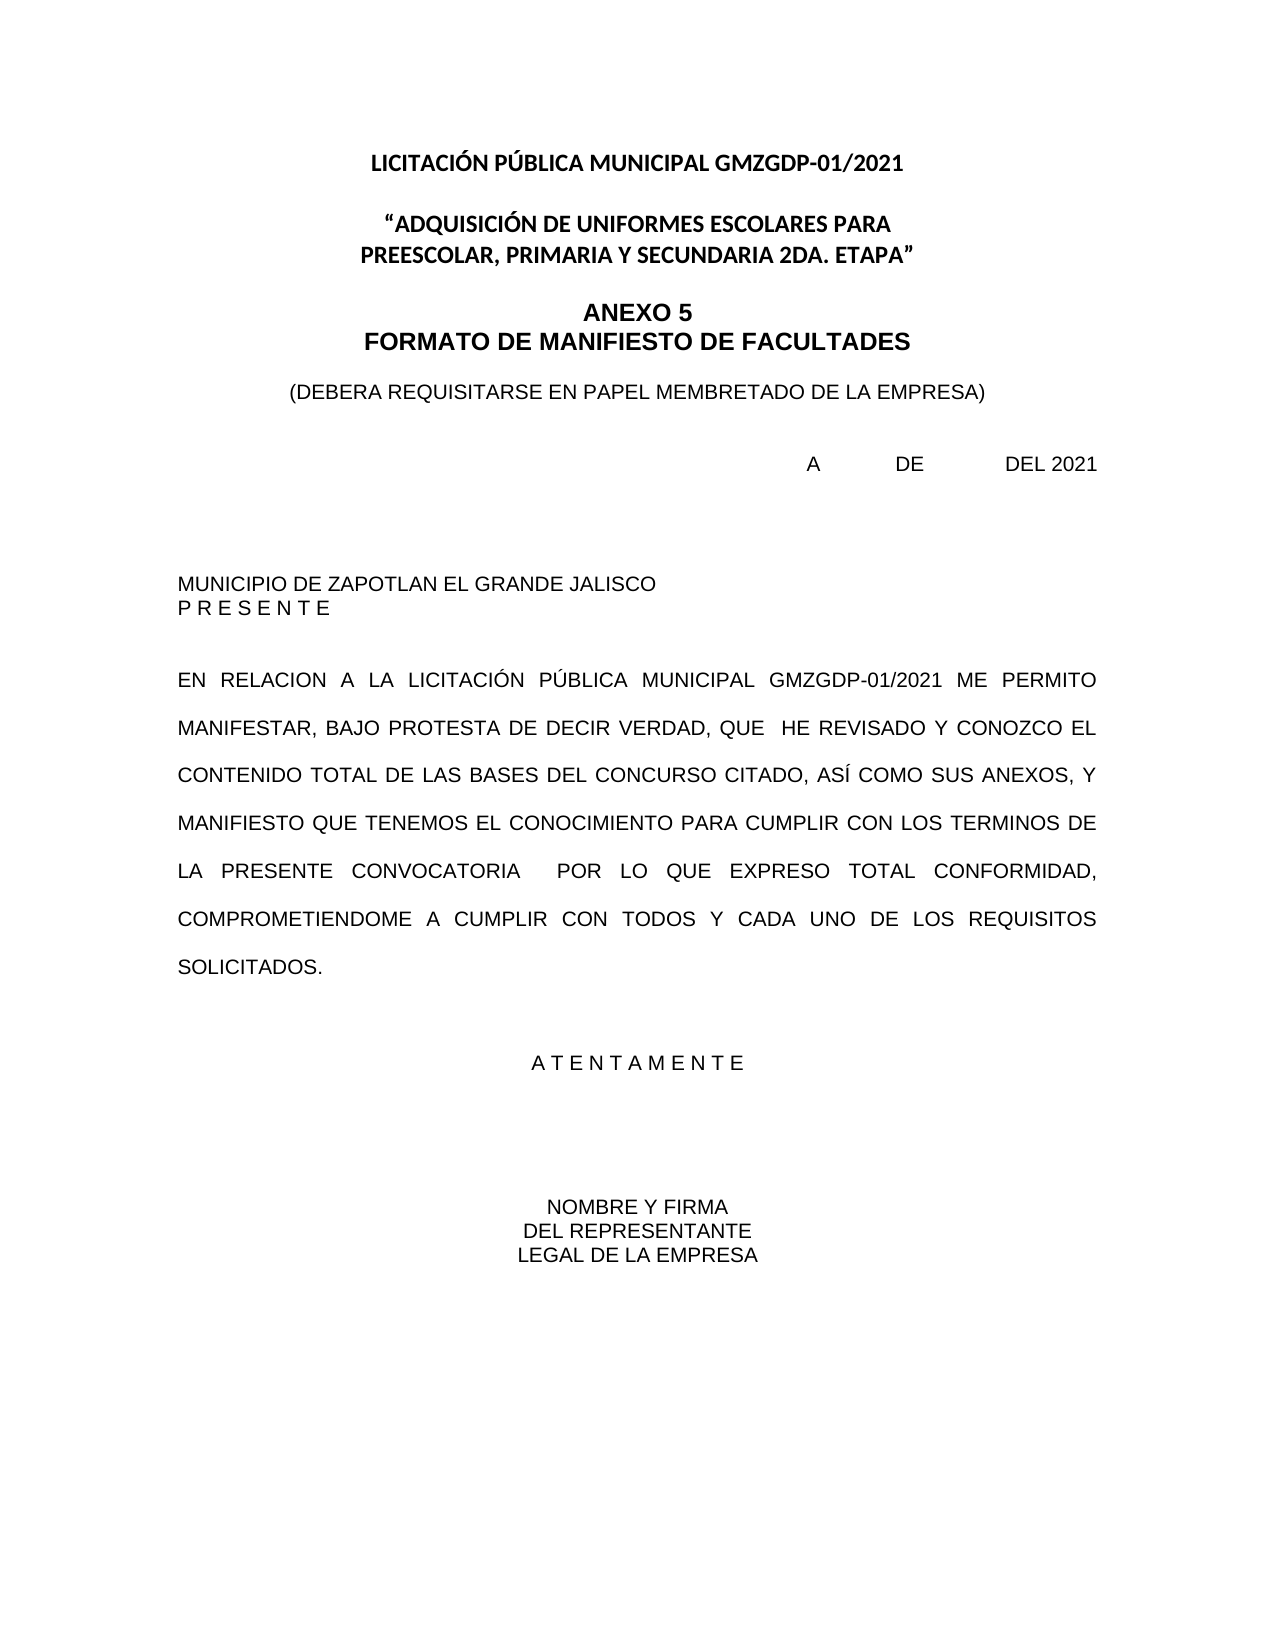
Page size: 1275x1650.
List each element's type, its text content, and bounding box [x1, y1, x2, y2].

text ANEXO 5 [177, 298, 1098, 327]
text (DEBERA REQUISITARSE EN PAPEL MEMBRETADO DE LA EMPRESA) [177, 380, 1098, 404]
text A T E N T A M E N T E [177, 1051, 1098, 1075]
text P R E S E N T E [177, 596, 1098, 619]
text DEL REPRESENTANTE [177, 1218, 1098, 1242]
text A DE DEL 2021 [177, 452, 1098, 476]
text EN RELACION A LA LICITACIÓN PÚBLICA MUNICIPAL GMZGDP-01/2021 ME PERMITO MANIFESTAR, BAJO PROTESTA DE DECIR VERDAD, QUE HE REVISADO Y CONOZCO EL CONTENIDO TOTAL DE LAS BASES DEL CONCURSO CITADO, ASÍ COMO SUS ANEXOS, Y MANIFIESTO QUE TENEMOS EL CONOCIMIENTO PARA CUMPLIR CON LOS TERMINOS DE LA PRESENTE CONVOCATORIA POR LO QUE EXPRESO TOTAL CONFORMIDAD, COMPROMETIENDOME A CUMPLIR CON TODOS Y CADA UNO DE LOS REQUISITOS SOLICITADOS. [177, 667, 1098, 979]
text MUNICIPIO DE ZAPOTLAN EL GRANDE JALISCO [177, 572, 1098, 596]
text “ADQUISICIÓN DE UNIFORMES ESCOLARES PARA [177, 209, 1098, 239]
text PREESCOLAR, PRIMARIA Y SECUNDARIA 2DA. ETAPA” [177, 239, 1098, 270]
text FORMATO DE MANIFIESTO DE FACULTADES [177, 327, 1098, 356]
text LICITACIÓN PÚBLICA MUNICIPAL GMZGDP-01/2021 [177, 148, 1098, 178]
text NOMBRE Y FIRMA [177, 1194, 1098, 1218]
text LEGAL DE LA EMPRESA [177, 1242, 1098, 1266]
